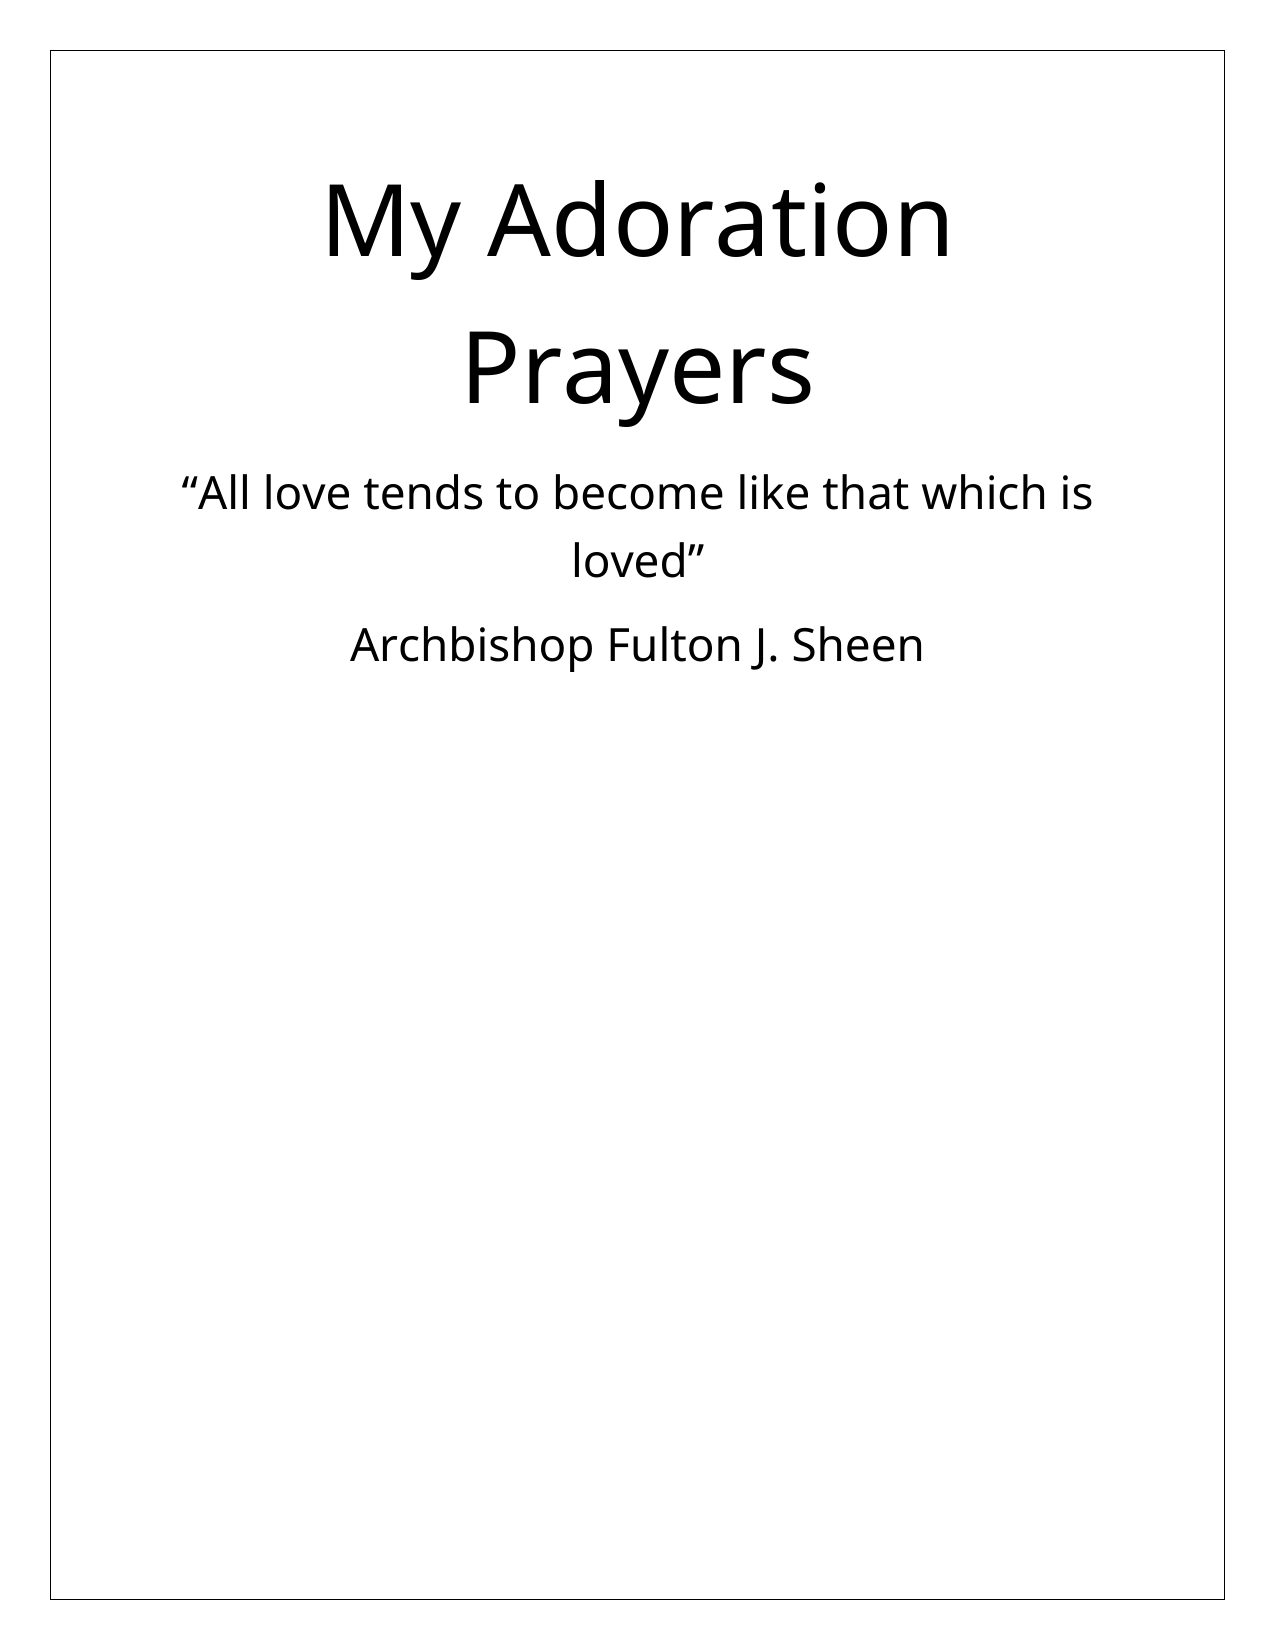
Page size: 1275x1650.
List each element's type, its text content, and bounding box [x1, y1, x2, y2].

text My Adoration Prayers [150, 150, 1125, 433]
text “All love tends to become like that which is loved” [150, 461, 1125, 591]
text Archbishop Fulton J. Sheen [150, 612, 1125, 674]
